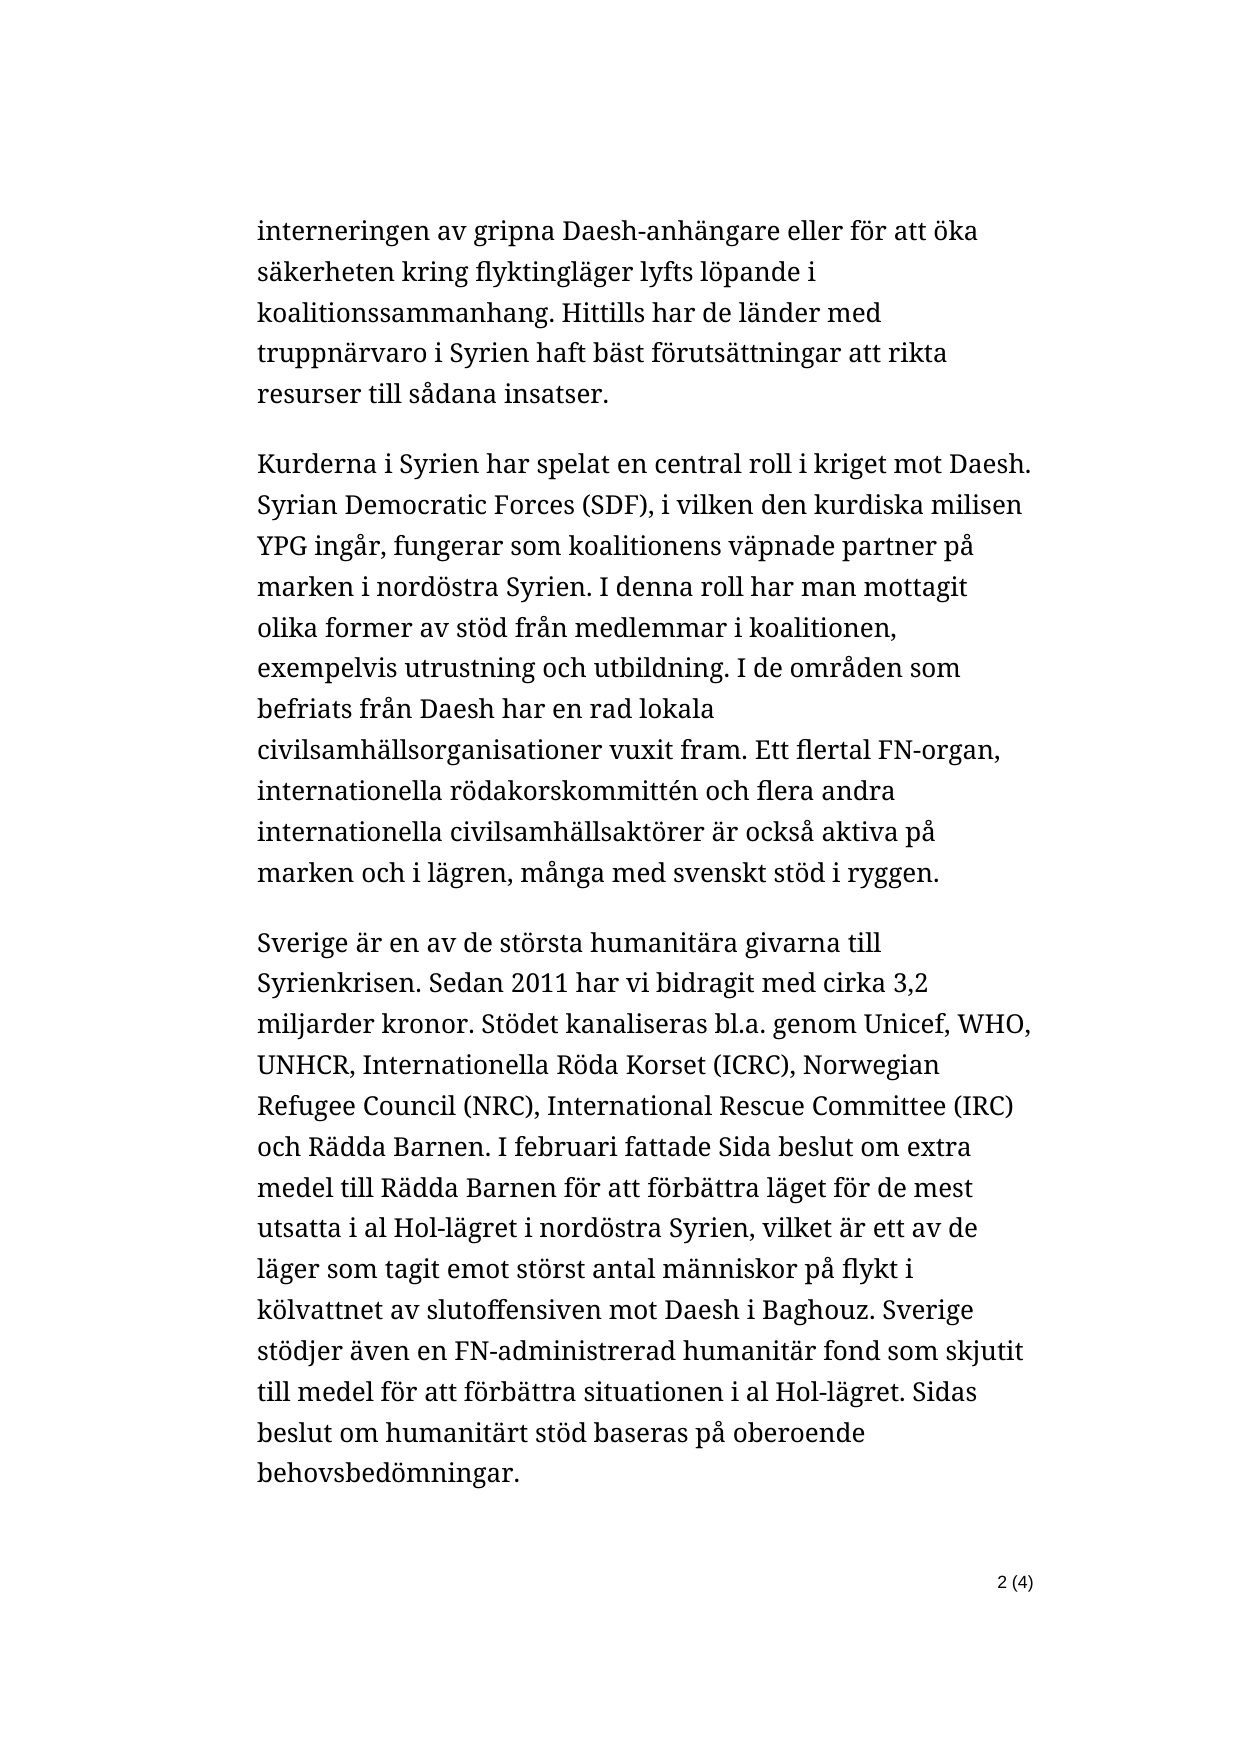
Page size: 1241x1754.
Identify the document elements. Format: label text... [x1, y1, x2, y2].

text Sverige är en av de största humanitära givarna till Syrienkrisen. Sedan 2011 har vi bidragit med cirka 3,2 miljarder kronor. Stödet kanaliseras bl.a. genom Unicef, WHO, UNHCR, Internationella Röda Korset (ICRC), Norwegian Refugee Council (NRC), International Rescue Committee (IRC) och Rädda Barnen. I februari fattade Sida beslut om extra medel till Rädda Barnen för att förbättra läget för de mest utsatta i al Hol-lägret i nordöstra Syrien, vilket är ett av de läger som tagit emot störst antal människor på flykt i kölvattnet av slutoffensiven mot Daesh i Baghouz. Sverige stödjer även en FN-administrerad humanitär fond som skjutit till medel för att förbättra situationen i al Hol-lägret. Sidas beslut om humanitärt stöd baseras på oberoende behovsbedömningar. [257, 924, 1033, 1491]
text Kurderna i Syrien har spelat en central roll i kriget mot Daesh. Syrian Democratic Forces (SDF), i vilken den kurdiska milisen YPG ingår, fungerar som koalitionens väpnade partner på marken i nordöstra Syrien. I denna roll har man mottagit olika former av stöd från medlemmar i koalitionen, exempelvis utrustning och utbildning. I de områden som befriats från Daesh har en rad lokala civilsamhällsorganisationer vuxit fram. Ett flertal FN-organ, internationella rödakorskommittén och flera andra internationella civilsamhällsaktörer är också aktiva på marken och i lägren, många med svenskt stöd i ryggen. [257, 446, 1033, 890]
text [257, 213, 1033, 411]
